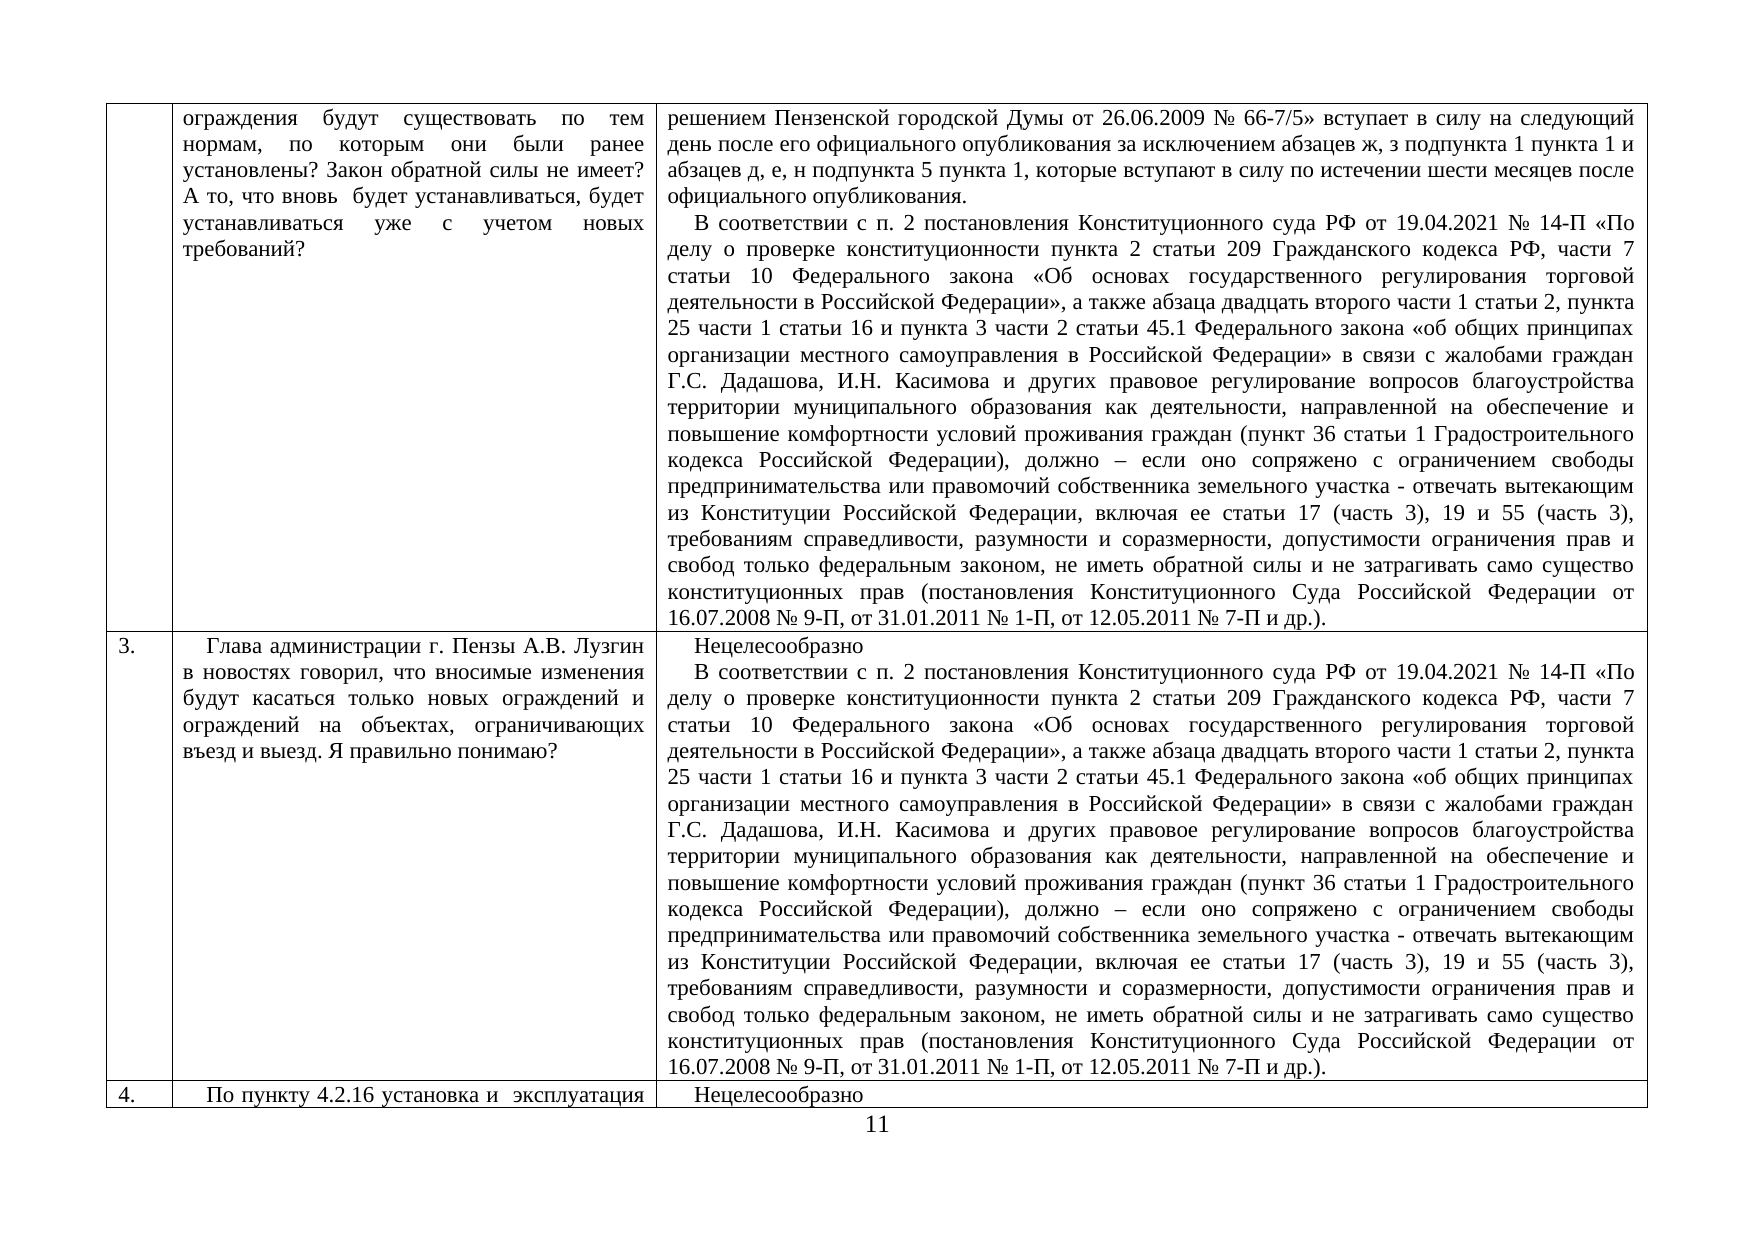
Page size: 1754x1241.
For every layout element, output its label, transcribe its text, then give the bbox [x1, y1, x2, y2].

table_cell [107, 632, 172, 1080]
table_cell [107, 1081, 172, 1107]
table_cell Глава администрации г. Пензы А.В. Лузгин в новостях говорил, что вносимые изменения будут касаться только новых ограждений и ограждений на объектах, ограничивающих въезд и выезд. Я правильно понимаю? [173, 632, 656, 1080]
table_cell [173, 1081, 656, 1107]
table_cell Нецелесообразно В соответствии с п. 2 постановления Конституционного суда РФ от 19.04.2021 № 14-П «По делу о проверке конституционности пункта 2 статьи 209 Гражданского кодекса РФ, части 7 статьи 10 Федерального закона «Об основах государственного регулирования торговой деятельности в Российской Федерации», а также абзаца двадцать второго части 1 статьи 2, пункта 25 части 1 статьи 16 и пункта 3 части 2 статьи 45.1 Федерального закона «об общих принципах организации местного самоуправления в Российской Федерации» в связи с жалобами граждан Г.С. Дадашова, И.Н. Касимова и других правовое регулирование вопросов благоустройства территории муниципального образования как деятельности, направленной на обеспечение и повышение комфортности условий проживания граждан (пункт 36 статьи 1 Градостроительного кодекса Российской Федерации), должно – если оно сопряжено с ограничением свободы предпринимательства или правомочий собственника земельного участка - отвечать вытекающим из Конституции Российской Федерации, включая ее статьи 17 (часть 3), 19 и 55 (часть 3), требованиям справедливости, разумности и соразмерности, допустимости ограничения прав и свобод только федеральным законом, не иметь обратной силы и не затрагивать само существо конституционных прав (постановления Конституционного Суда Российской Федерации от 16.07.2008 № 9-П, от 31.01.2011 № 1-П, от 12.05.2011 № 7-П и др.). [657, 632, 1647, 1080]
table_cell [107, 104, 172, 631]
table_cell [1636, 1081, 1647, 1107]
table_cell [173, 104, 656, 631]
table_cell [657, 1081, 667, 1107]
